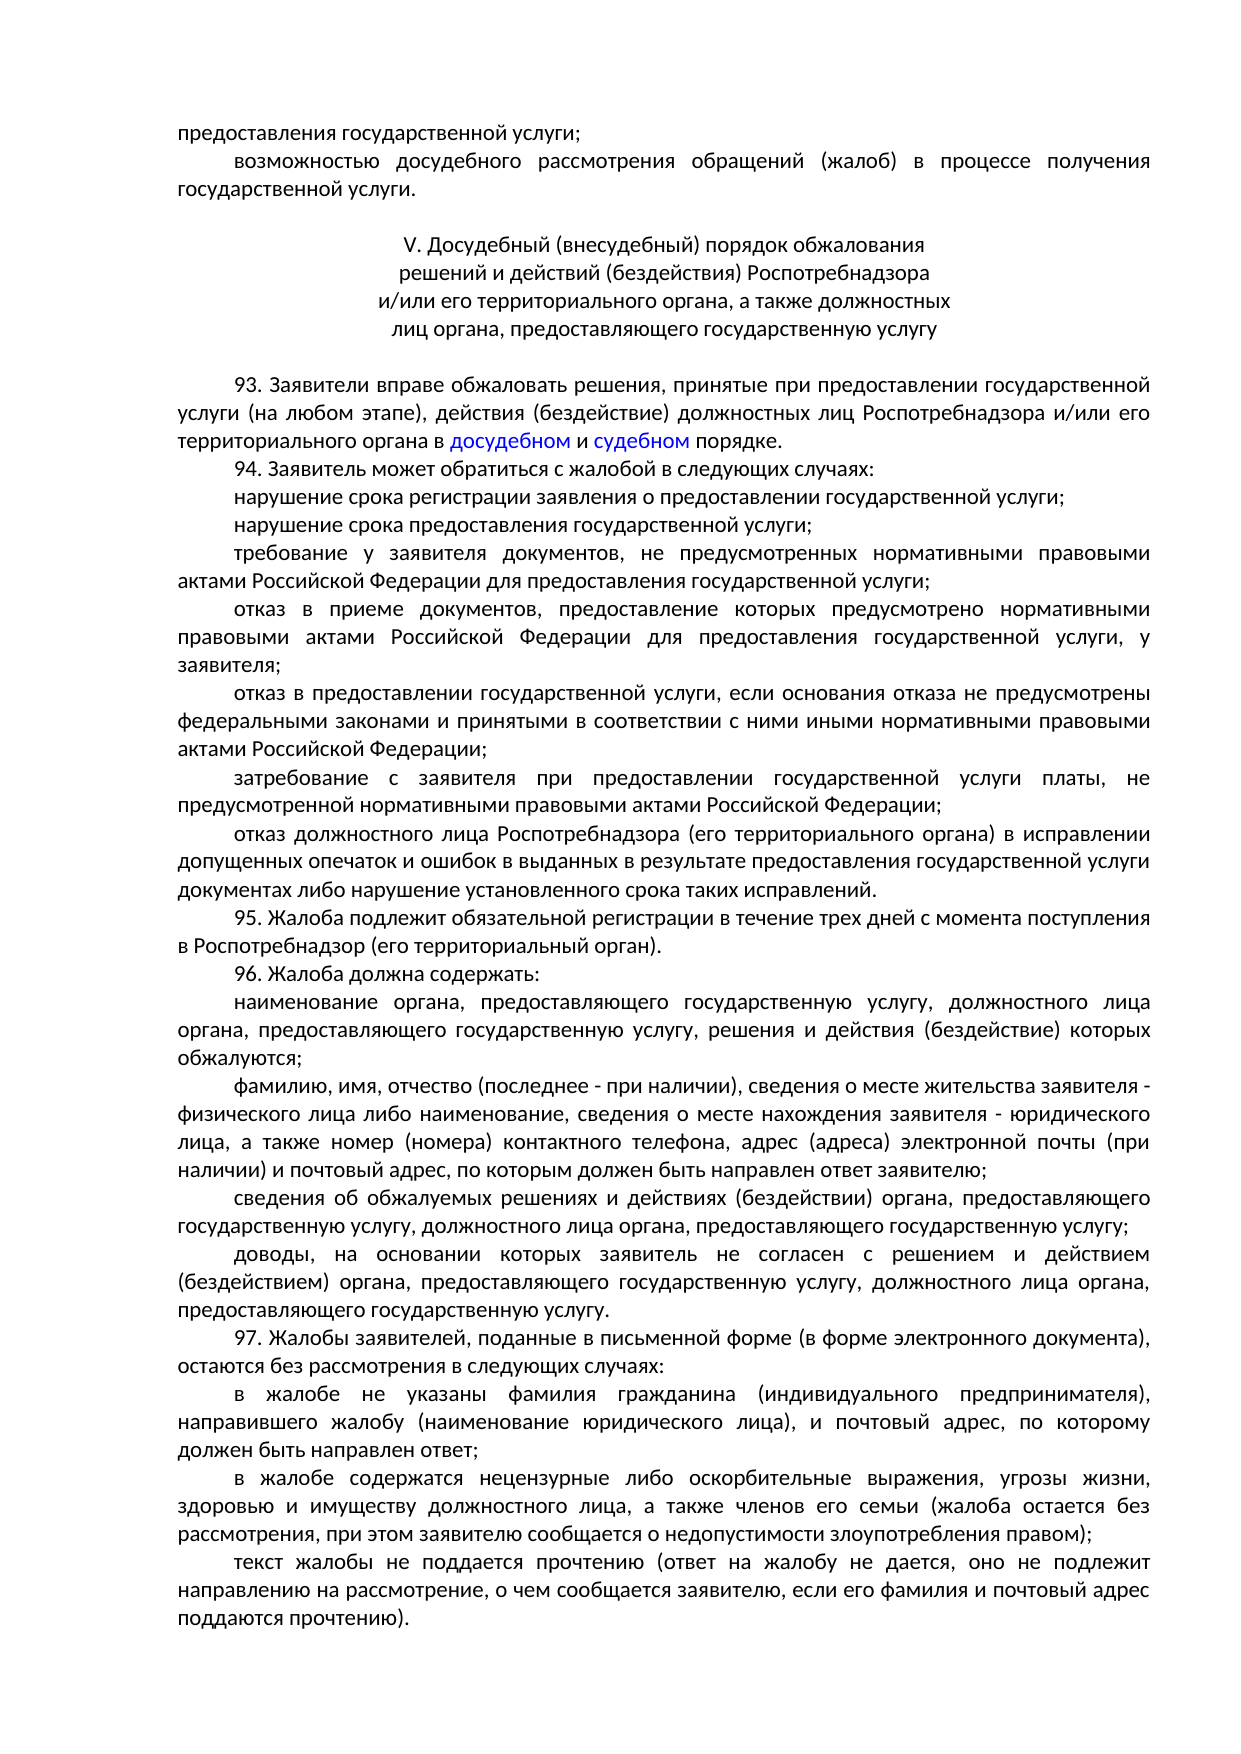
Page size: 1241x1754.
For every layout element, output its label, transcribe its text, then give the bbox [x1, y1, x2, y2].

text доводы, на основании которых заявитель не согласен с решением и действием (бездействием) органа, предоставляющего государственную услугу, должностного лица органа, предоставляющего государственную услугу. [177, 1239, 1152, 1323]
text затребование с заявителя при предоставлении государственной услуги платы, не предусмотренной нормативными правовыми актами Российской Федерации; [177, 763, 1152, 819]
text нарушение срока регистрации заявления о предоставлении государственной услуги; [177, 482, 1152, 510]
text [177, 118, 1152, 146]
text и/или его территориального органа, а также должностных [177, 286, 1152, 314]
text возможностью досудебного рассмотрения обращений (жалоб) в процессе получения государственной услуги. [177, 146, 1152, 202]
text сведения об обжалуемых решениях и действиях (бездействии) органа, предоставляющего государственную услугу, должностного лица органа, предоставляющего государственную услугу; [177, 1183, 1152, 1239]
text наименование органа, предоставляющего государственную услугу, должностного лица органа, предоставляющего государственную услугу, решения и действия (бездействие) которых обжалуются; [177, 987, 1152, 1071]
text 97. Жалобы заявителей, поданные в письменной форме (в форме электронного документа), остаются без рассмотрения в следующих случаях: [177, 1323, 1152, 1379]
text отказ должностного лица Роспотребнадзора (его территориального органа) в исправлении допущенных опечаток и ошибок в выданных в результате предоставления государственной услуги документах либо нарушение установленного срока таких исправлений. [177, 819, 1152, 903]
text текст жалобы не поддается прочтению (ответ на жалобу не дается, оно не подлежит направлению на рассмотрение, о чем сообщается заявителю, если его фамилия и почтовый адрес поддаются прочтению). [177, 1547, 1152, 1631]
text в жалобе не указаны фамилия гражданина (индивидуального предпринимателя), направившего жалобу (наименование юридического лица), и почтовый адрес, по которому должен быть направлен ответ; [177, 1379, 1152, 1463]
text 95. Жалоба подлежит обязательной регистрации в течение трех дней с момента поступления в Роспотребнадзор (его территориальный орган). [177, 903, 1152, 959]
text фамилию, имя, отчество (последнее - при наличии), сведения о месте жительства заявителя - физического лица либо наименование, сведения о месте нахождения заявителя - юридического лица, а также номер (номера) контактного телефона, адрес (адреса) электронной почты (при наличии) и почтовый адрес, по которым должен быть направлен ответ заявителю; [177, 1071, 1152, 1183]
text 93. Заявители вправе обжаловать решения, принятые при предоставлении государственной услуги (на любом этапе), действия (бездействие) должностных лиц Роспотребнадзора и/или его территориального органа в досудебном и судебном порядке. [177, 370, 1152, 454]
text отказ в приеме документов, предоставление которых предусмотрено нормативными правовыми актами Российской Федерации для предоставления государственной услуги, у заявителя; [177, 594, 1152, 678]
text в жалобе содержатся нецензурные либо оскорбительные выражения, угрозы жизни, здоровью и имуществу должностного лица, а также членов его семьи (жалоба остается без рассмотрения, при этом заявителю сообщается о недопустимости злоупотребления правом); [177, 1463, 1152, 1547]
text 94. Заявитель может обратиться с жалобой в следующих случаях: [177, 454, 1152, 482]
text решений и действий (бездействия) Роспотребнадзора [177, 258, 1152, 286]
text V. Досудебный (внесудебный) порядок обжалования [177, 230, 1152, 258]
text требование у заявителя документов, не предусмотренных нормативными правовыми актами Российской Федерации для предоставления государственной услуги; [177, 538, 1152, 594]
text 96. Жалоба должна содержать: [177, 959, 1152, 987]
text лиц органа, предоставляющего государственную услугу [177, 314, 1152, 342]
text отказ в предоставлении государственной услуги, если основания отказа не предусмотрены федеральными законами и принятыми в соответствии с ними иными нормативными правовыми актами Российской Федерации; [177, 678, 1152, 763]
text нарушение срока предоставления государственной услуги; [177, 510, 1152, 538]
